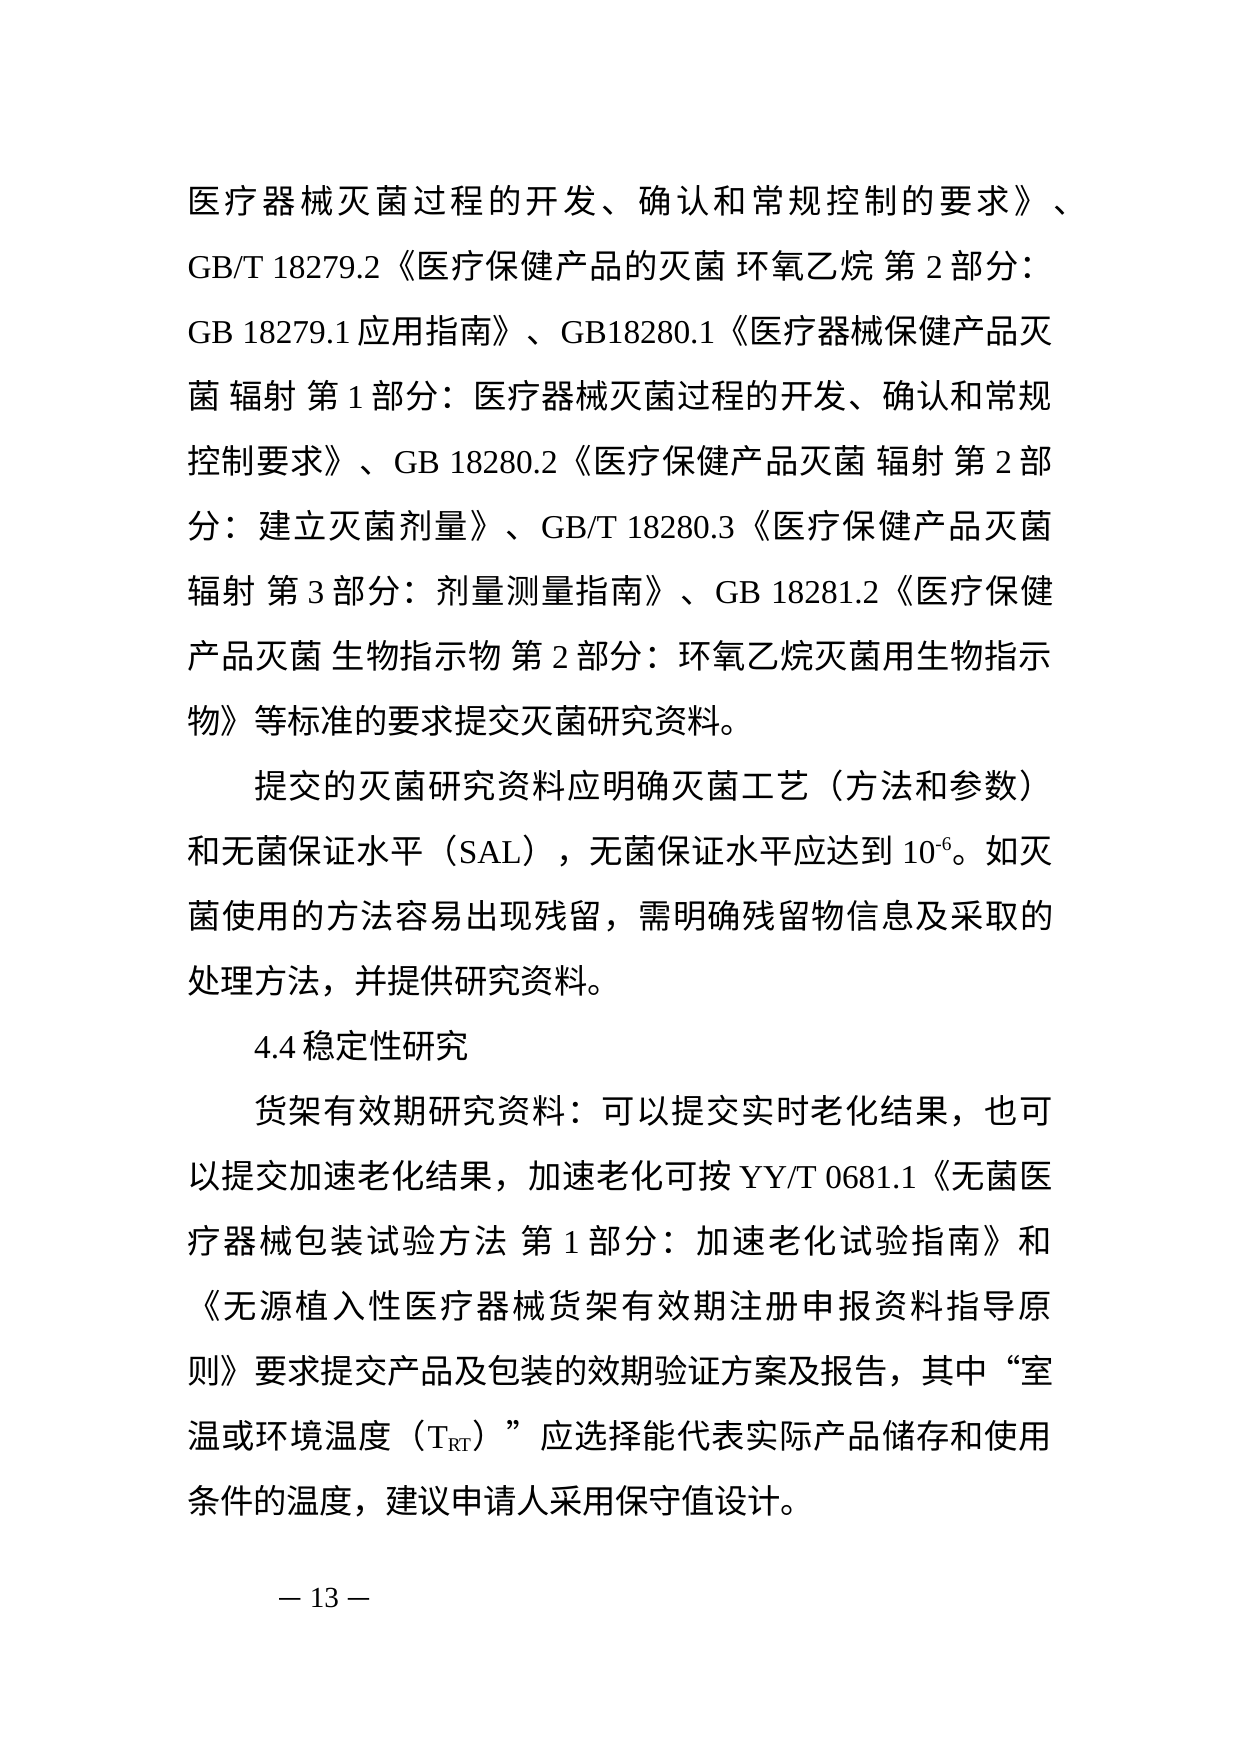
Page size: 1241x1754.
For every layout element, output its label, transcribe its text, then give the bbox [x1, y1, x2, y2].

text 4.4稳定性研究 [187, 1011, 1053, 1076]
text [187, 166, 1053, 751]
text 货架有效期研究资料：可以提交实时老化结果，也可以提交加速老化结果，加速老化可按YY/T 0681.1《无菌医疗器械包装试验方法 第1部分：加速老化试验指南》和《无源植入性医疗器械货架有效期注册申报资料指导原则》要求提交产品及包装的效期验证方案及报告，其中“室温或环境温度（TRT）”应选择能代表实际产品储存和使用条件的温度，建议申请人采用保守值设计。 [187, 1076, 1053, 1531]
text 提交的灭菌研究资料应明确灭菌工艺（方法和参数）和无菌保证水平（SAL），无菌保证水平应达到10-6。如灭菌使用的方法容易出现残留，需明确残留物信息及采取的处理方法，并提供研究资料。 [187, 751, 1053, 1011]
